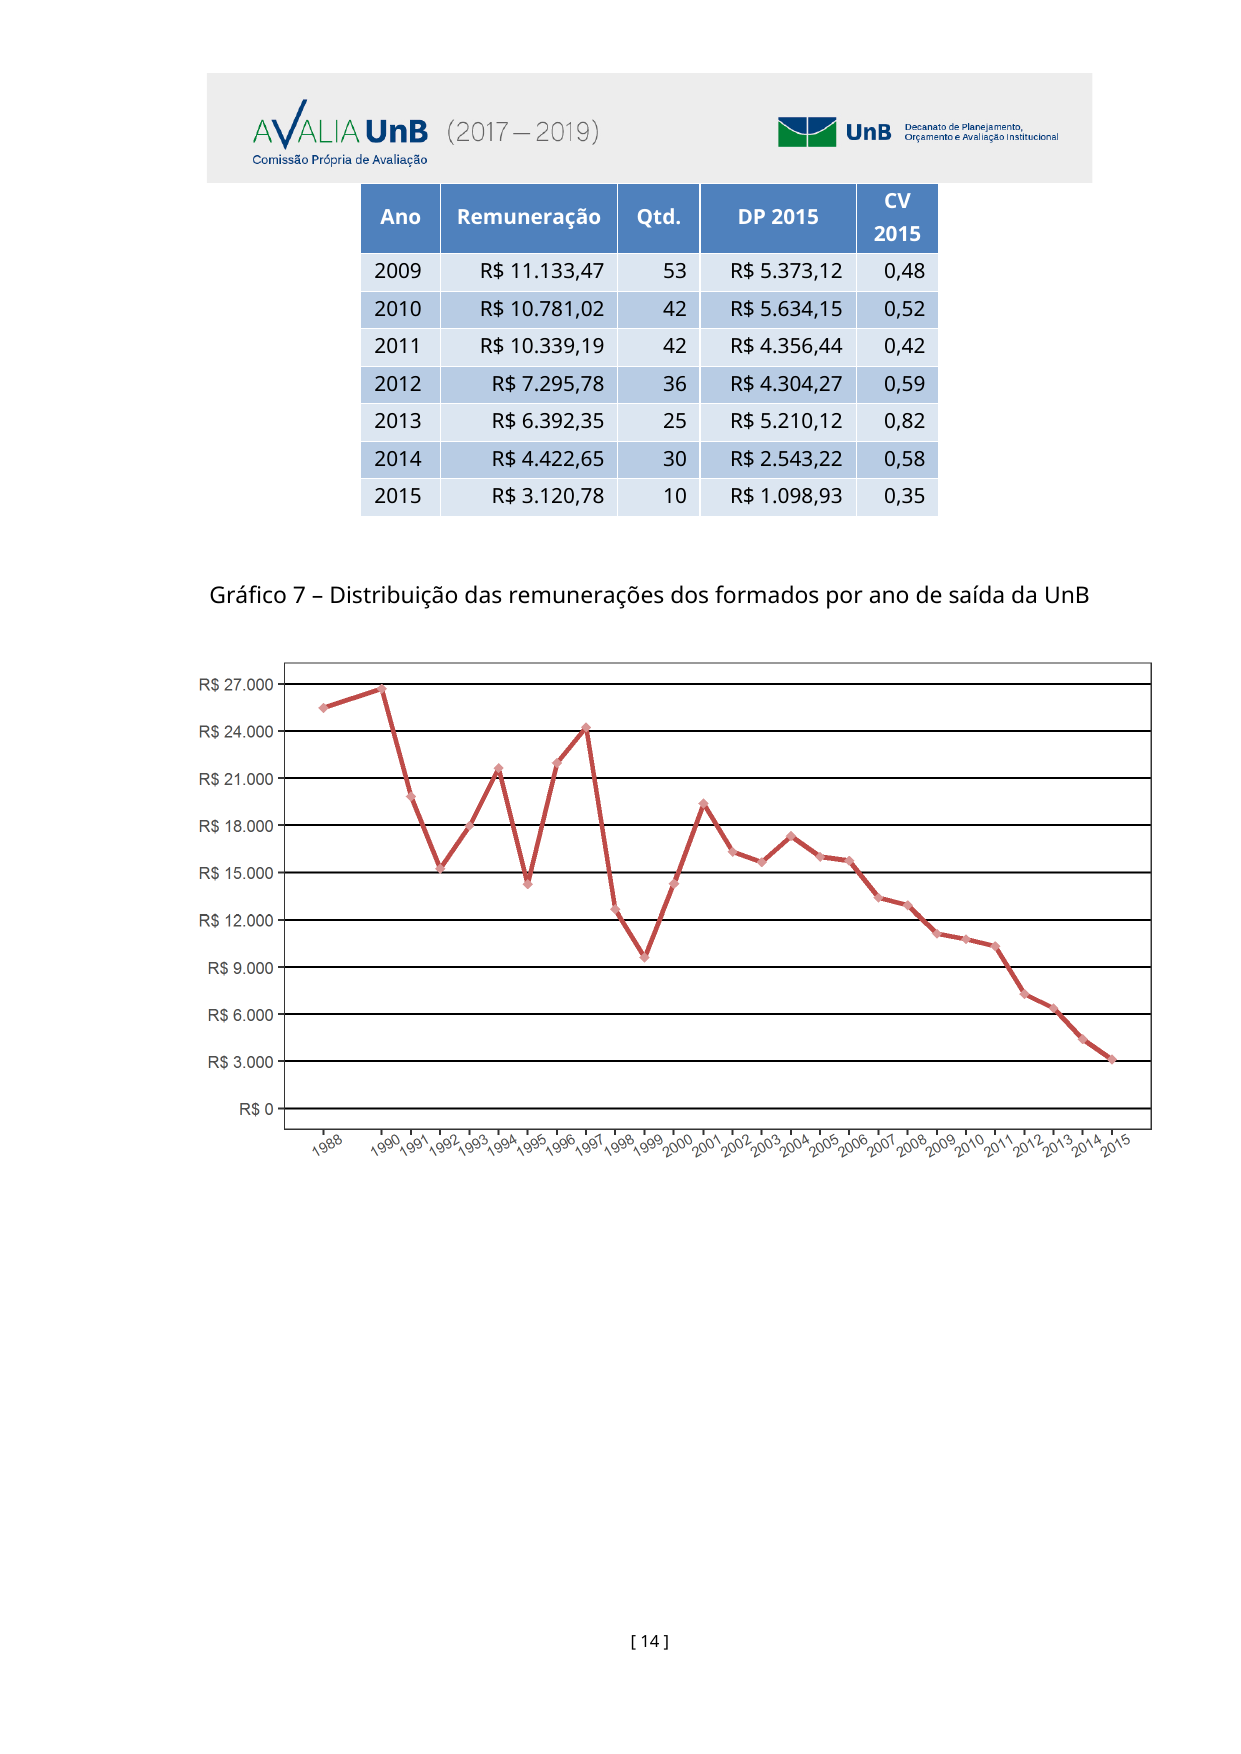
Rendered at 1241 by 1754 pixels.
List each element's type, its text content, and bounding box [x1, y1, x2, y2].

table_cell 36 [618, 367, 699, 403]
table_cell R$ 2.543,22 [701, 442, 856, 478]
table_cell 0,42 [857, 329, 938, 366]
table_cell 53 [618, 254, 699, 291]
table_cell 30 [618, 442, 699, 478]
picture [187, 652, 1163, 1177]
table_cell R$ 4.422,65 [441, 442, 617, 478]
table_cell R$ 1.098,93 [701, 479, 856, 516]
table_cell R$ 6.392,35 [441, 404, 617, 441]
table_cell R$ 5.373,12 [701, 254, 856, 291]
table_header CV 2015 [857, 184, 938, 253]
table_cell R$ 5.210,12 [701, 404, 856, 441]
table_cell 0,58 [857, 442, 938, 478]
table_cell 0,48 [857, 254, 938, 291]
table_cell 2015 [361, 479, 440, 516]
table_cell 2010 [361, 292, 440, 328]
table_cell 0,82 [857, 404, 938, 441]
table_cell 42 [618, 292, 699, 328]
table_cell R$ 4.356,44 [701, 329, 856, 366]
table_cell 2011 [361, 329, 440, 366]
table_cell 0,35 [857, 479, 938, 516]
table_header Ano [361, 184, 440, 253]
table_cell R$ 3.120,78 [441, 479, 617, 516]
table_cell 0,52 [857, 292, 938, 328]
table_cell 0,59 [857, 367, 938, 403]
table_cell R$ 4.304,27 [701, 367, 856, 403]
table_header DP 2015 [701, 184, 856, 253]
table_header Qtd. [618, 184, 699, 253]
table_header Remuneração [441, 184, 617, 253]
table_cell R$ 11.133,47 [441, 254, 617, 291]
text Gráfico 7 – Distribuição das remunerações dos formados por ano de saída da UnB [177, 579, 1122, 610]
picture [206, 73, 1093, 183]
table_cell R$ 10.781,02 [441, 292, 617, 328]
table_cell 25 [618, 404, 699, 441]
table_cell R$ 7.295,78 [441, 367, 617, 403]
table_cell R$ 10.339,19 [441, 329, 617, 366]
table_cell 2009 [361, 254, 440, 291]
table_cell 10 [618, 479, 699, 516]
table_cell 42 [618, 329, 699, 366]
table_cell 2012 [361, 367, 440, 403]
table_cell 2013 [361, 404, 440, 441]
table_cell 2014 [361, 442, 440, 478]
table_cell R$ 5.634,15 [701, 292, 856, 328]
